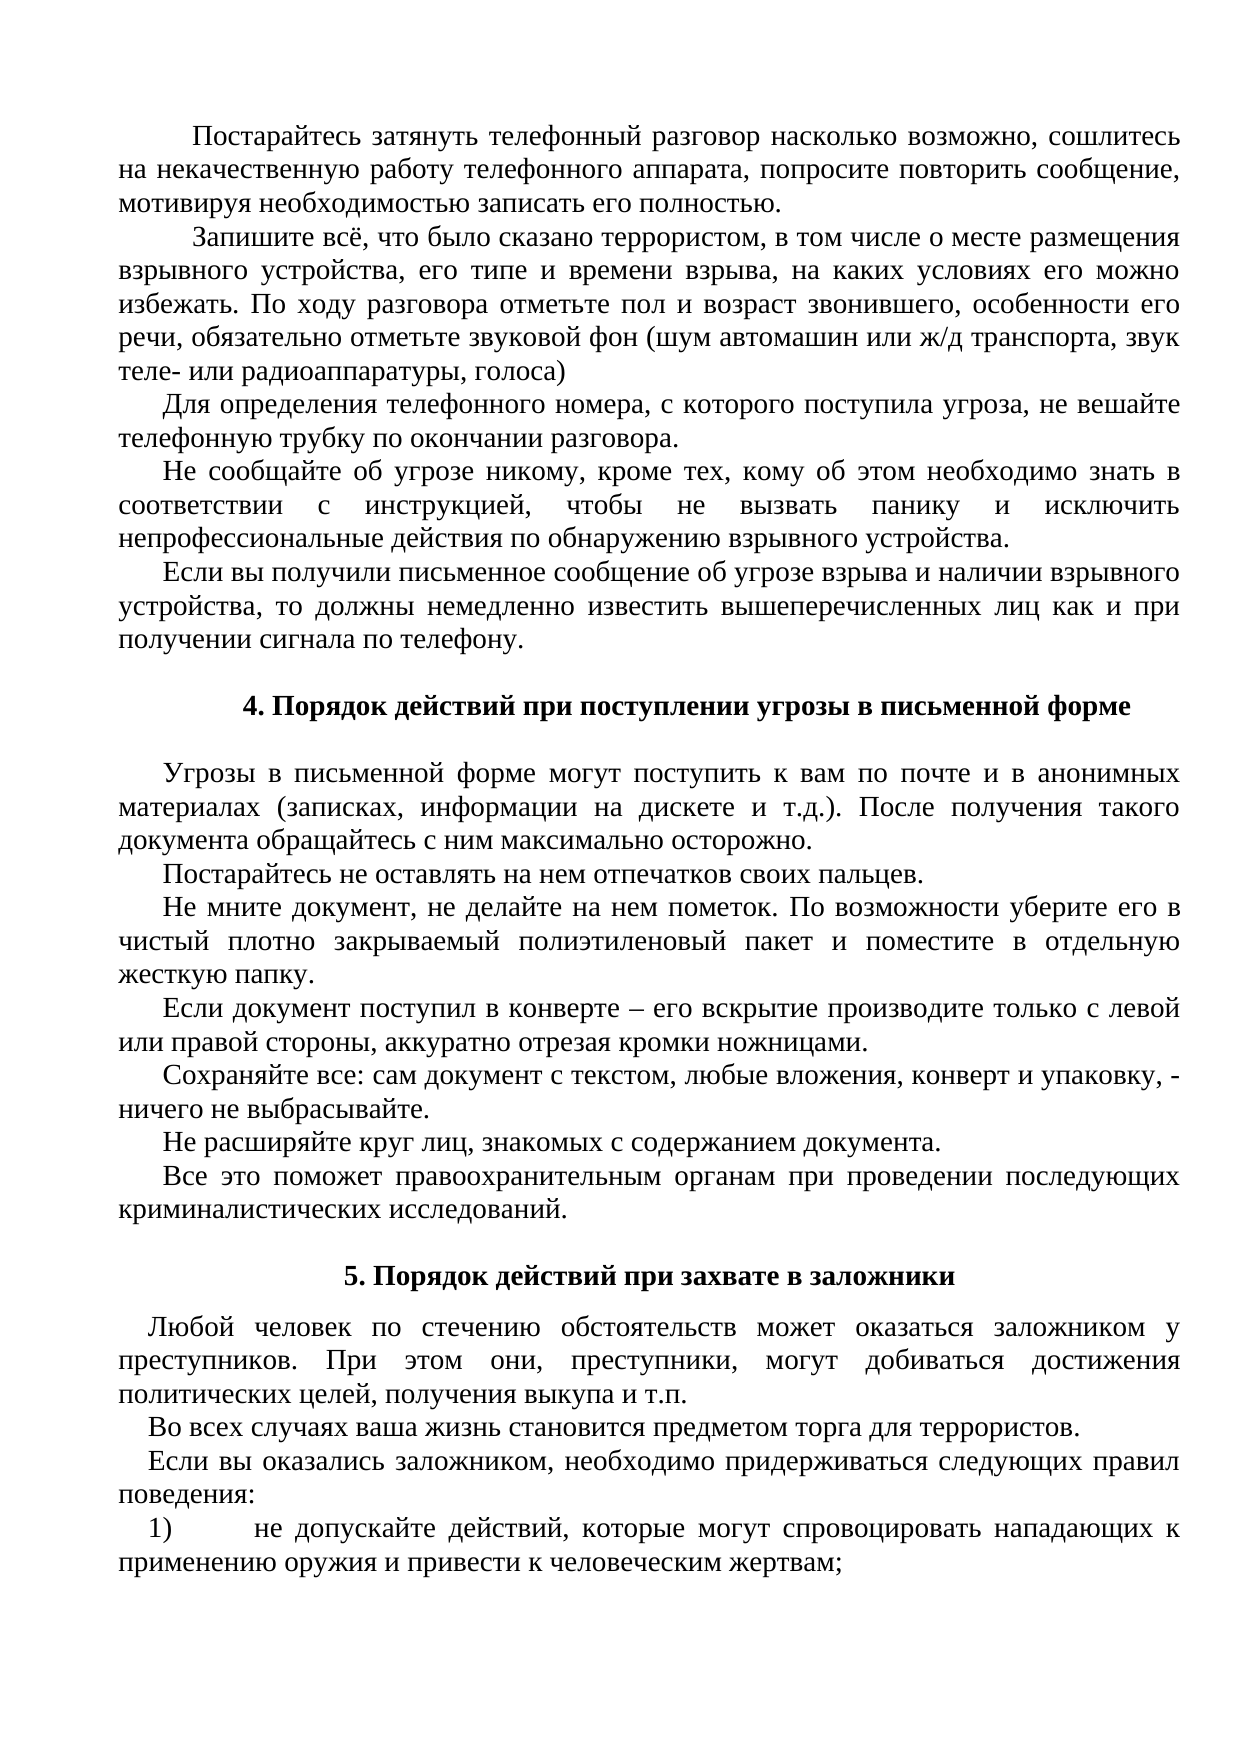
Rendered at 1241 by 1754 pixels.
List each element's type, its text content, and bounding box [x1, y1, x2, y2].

text Во всех случаях ваша жизнь становится предметом торга для террористов. [118, 1409, 1181, 1443]
text Для определения телефонного номера, с которого поступила угроза, не вешайте телефонную трубку по окончании разговора. [118, 386, 1181, 453]
text Если документ поступил в конверте – его вскрытие производите только с левой или правой стороны, аккуратно отрезая кромки ножницами. [118, 990, 1181, 1057]
text Не мните документ, не делайте на нем пометок. По возможности уберите его в чистый плотно закрываемый полиэтиленовый пакет и поместите в отдельную жесткую папку. [118, 889, 1181, 990]
text 5. Порядок действий при захвате в заложники [118, 1258, 1181, 1292]
text Не расширяйте круг лиц, знакомых с содержанием документа. [118, 1124, 1181, 1158]
text Если вы получили письменное сообщение об угрозе взрыва и наличии взрывного устройства, то должны немедленно известить вышеперечисленных лиц как и при получении сигнала по телефону. [118, 554, 1181, 655]
text 4. Порядок действий при поступлении угрозы в письменной форме [118, 688, 1181, 722]
text Сохраняйте все: сам документ с текстом, любые вложения, конверт и упаковку, - ничего не выбрасывайте. [118, 1057, 1181, 1124]
text Постарайтесь не оставлять на нем отпечатков своих пальцев. [118, 856, 1181, 889]
text Если вы оказались заложником, необходимо придерживаться следующих правил поведения: [118, 1443, 1181, 1510]
text Все это поможет правоохранительным органам при проведении последующих криминалистических исследований. [118, 1158, 1181, 1225]
text Любой человек по стечению обстоятельств может оказаться заложником у преступников. При этом они, преступники, могут добиваться достижения политических целей, получения выкупа и т.п. [118, 1309, 1181, 1409]
text Не сообщайте об угрозе никому, кроме тех, кому об этом необходимо знать в соответствии с инструкцией, чтобы не вызвать панику и исключить непрофессиональные действия по обнаружению взрывного устройства. [118, 453, 1181, 554]
text Запишите всё, что было сказано террористом, в том числе о месте размещения взрывного устройства, его типе и времени взрыва, на каких условиях его можно избежать. По ходу разговора отметьте пол и возраст звонившего, особенности его речи, обязательно отметьте звуковой фон (шум автомашин или ж/д транспорта, звук теле- или радиоаппаратуры, голоса) [118, 219, 1181, 386]
text Угрозы в письменной форме могут поступить к вам по почте и в анонимных материалах (записках, информации на дискете и т.д.). После получения такого документа обращайтесь с ним максимально осторожно. [118, 755, 1181, 856]
list не допускайте действий, которые могут спровоцировать нападающих к применению оружия и привести к человеческим жертвам; [118, 1510, 1181, 1577]
text Постарайтесь затянуть телефонный разговор насколько возможно, сошлитесь на некачественную работу телефонного аппарата, попросите повторить сообщение, мотивируя необходимостью записать его полностью. [118, 118, 1181, 219]
